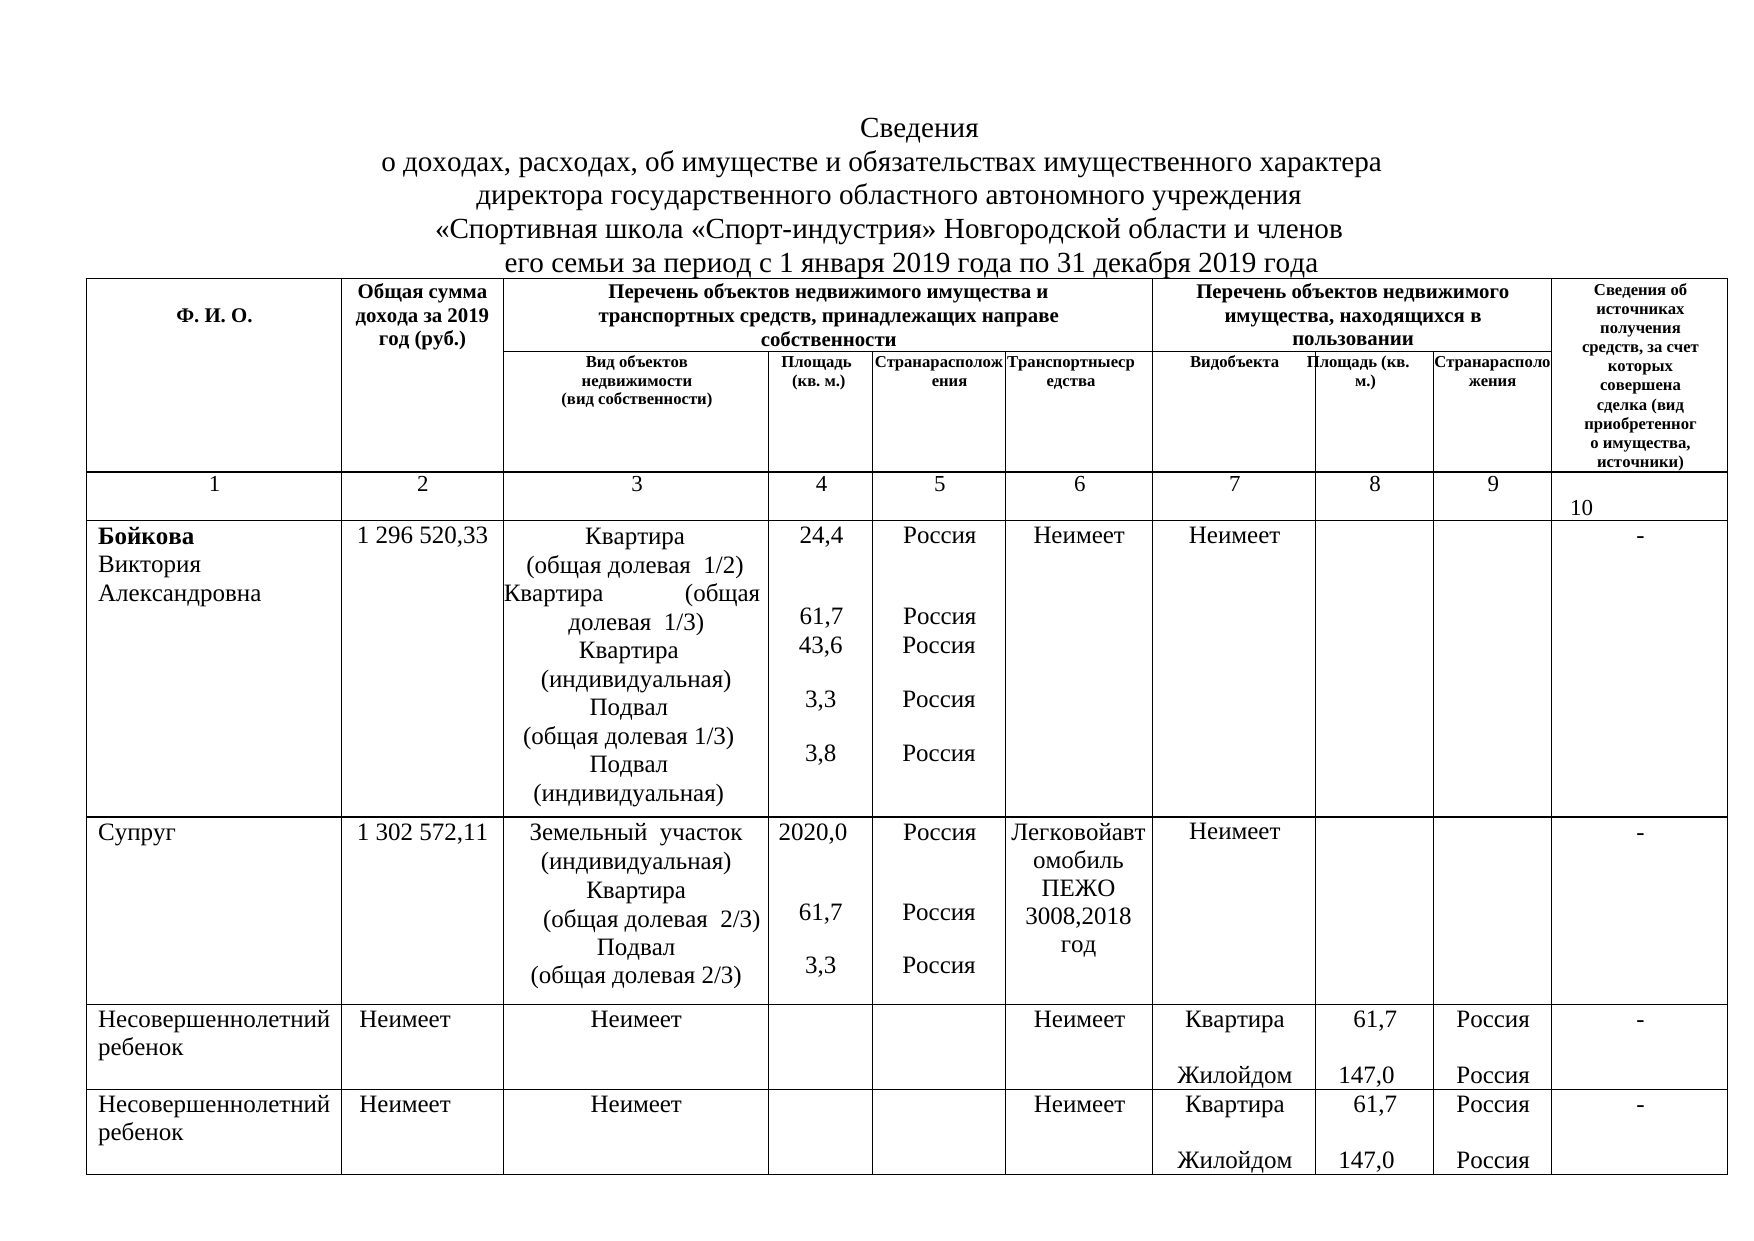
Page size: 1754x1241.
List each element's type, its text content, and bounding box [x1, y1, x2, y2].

table_cell Вид объектов недвижимости (вид собственности) [504, 352, 768, 471]
table_cell 2020,0 61,7 3,3 [769, 818, 872, 1004]
table_cell Бойкова Виктория Александровна [87, 521, 341, 816]
table_cell Россия Россия [1434, 1005, 1551, 1089]
table_cell Неимеет [504, 1005, 768, 1089]
text Сведения [149, 110, 1689, 144]
table_cell Неимеет [1006, 1090, 1152, 1174]
table_cell Квартира (общая долевая 1/2) Квартира (общая долевая 1/3) Квартира (индивидуальная) Подвал (общая долевая 1/3) Подвал (индивидуальная) [504, 521, 768, 816]
table_cell 1 296 520,33 [342, 521, 503, 816]
table_cell 4 [769, 473, 872, 520]
table_cell Квартира Жилойдом [1153, 1090, 1315, 1174]
text о доходах, расходах, об имуществе и обязательствах имущественного характера [74, 144, 1689, 177]
table_cell 24,4 61,7 43,6 3,3 3,8 [769, 521, 872, 816]
table_cell Площадь (кв. м.) [769, 352, 872, 471]
table_cell - [1552, 1090, 1727, 1174]
table_cell Странарасположения [873, 352, 1005, 471]
table_cell Квартира Жилойдом [1153, 1005, 1315, 1089]
table_cell Транспортныесредства [1006, 352, 1152, 471]
table_cell Неимеет [1006, 1005, 1152, 1089]
text директора государственного областного автономного учреждения [89, 177, 1689, 211]
table_cell Неимеет [342, 1090, 503, 1174]
text его семьи за период с 1 января 2019 года по 31 декабря 2019 года [388, 245, 1689, 278]
table_cell 3 [504, 473, 768, 520]
table_cell [769, 1090, 872, 1174]
table_cell Неимеет [1153, 818, 1315, 1004]
table_cell Странарасположения [1434, 352, 1551, 471]
table_cell - [1552, 818, 1727, 1004]
table_cell 2 [342, 473, 503, 520]
table_cell Видобъекта [1153, 352, 1315, 471]
table_cell 8 [1316, 473, 1433, 520]
table_cell 7 [1153, 473, 1315, 520]
table_cell 10 [1552, 473, 1727, 520]
table_cell Неимеет [504, 1090, 768, 1174]
table_cell 5 [873, 473, 1005, 520]
table_cell 61,7 147,0 [1316, 1005, 1433, 1089]
table_header Перечень объектов недвижимого имущества и транспортных средств, принадлежащих направе собственности [504, 279, 1152, 351]
table_cell [873, 1005, 1005, 1089]
table_cell [1316, 818, 1433, 1004]
table_cell Легковойавтомобиль ПЕЖО 3008,2018 год [1006, 818, 1152, 1004]
table_header Перечень объектов недвижимого имущества, находящихся в пользовании [1153, 279, 1551, 351]
table_cell Неимеет [342, 1005, 503, 1089]
table_header Сведения об источниках получения средств, за счет которых совершена сделка (вид приобретенного имущества, источники) [1552, 279, 1727, 471]
table_header Ф. И. О. [87, 279, 341, 471]
table_cell Россия Россия Россия Россия Россия [873, 521, 1005, 816]
table_cell [1434, 521, 1551, 816]
table_cell [1434, 818, 1551, 1004]
table_cell Неимеет [1153, 521, 1315, 816]
table_cell - [1552, 1005, 1727, 1089]
text «Спортивная школа «Спорт-индустрия» Новгородской области и членов [89, 211, 1689, 244]
table_cell Несовершеннолетний ребенок [87, 1090, 341, 1174]
table_cell Площадь (кв. м.) [1316, 352, 1433, 471]
table_cell Россия Россия Россия [873, 818, 1005, 1004]
table_cell Россия Россия [1434, 1090, 1551, 1174]
table_cell Неимеет [1006, 521, 1152, 816]
table_cell 1 302 572,11 [342, 818, 503, 1004]
table_cell 1 [87, 473, 341, 520]
table_cell Земельный участок (индивидуальная) Квартира (общая долевая 2/3) Подвал (общая долевая 2/3) [504, 818, 768, 1004]
table_cell - [1552, 521, 1727, 816]
table_cell 9 [1434, 473, 1551, 520]
table_cell [769, 1005, 872, 1089]
table_cell [873, 1090, 1005, 1174]
table_cell 6 [1006, 473, 1152, 520]
table_cell Супруг [87, 818, 341, 1004]
table_cell Несовершеннолетний ребенок [87, 1005, 341, 1089]
table_cell [1316, 521, 1433, 816]
table_cell 61,7 147,0 [1316, 1090, 1433, 1174]
table_header Общая сумма дохода за 2019 год (руб.) [342, 279, 503, 471]
